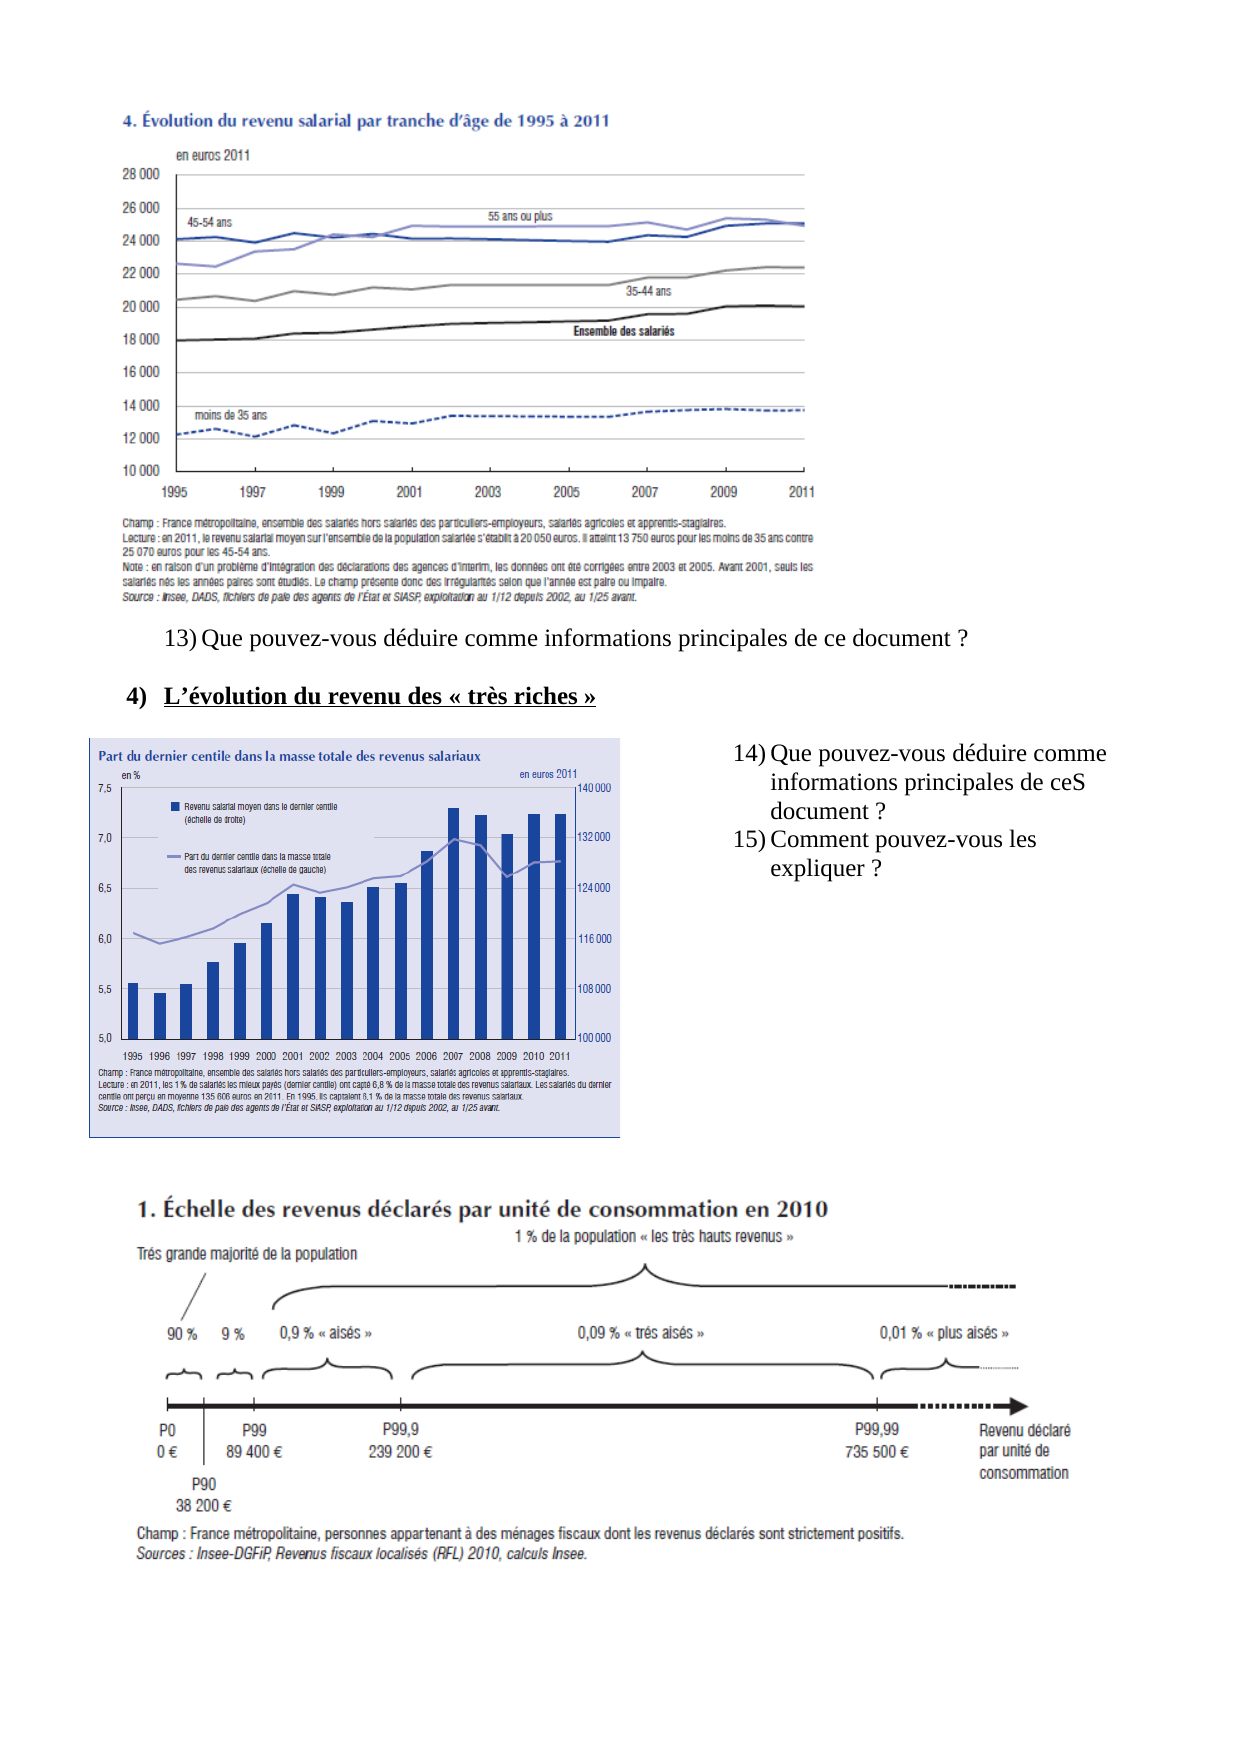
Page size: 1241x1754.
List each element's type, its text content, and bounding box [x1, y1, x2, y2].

list Comment pouvez-vous les expliquer ? [733, 824, 1152, 882]
list Que pouvez-vous déduire comme informations principales de ce document ? [164, 623, 1152, 652]
list L’évolution du revenu des « très riches » [126, 681, 1152, 709]
list Que pouvez-vous déduire comme informations principales de ceS document ? [733, 738, 1152, 824]
